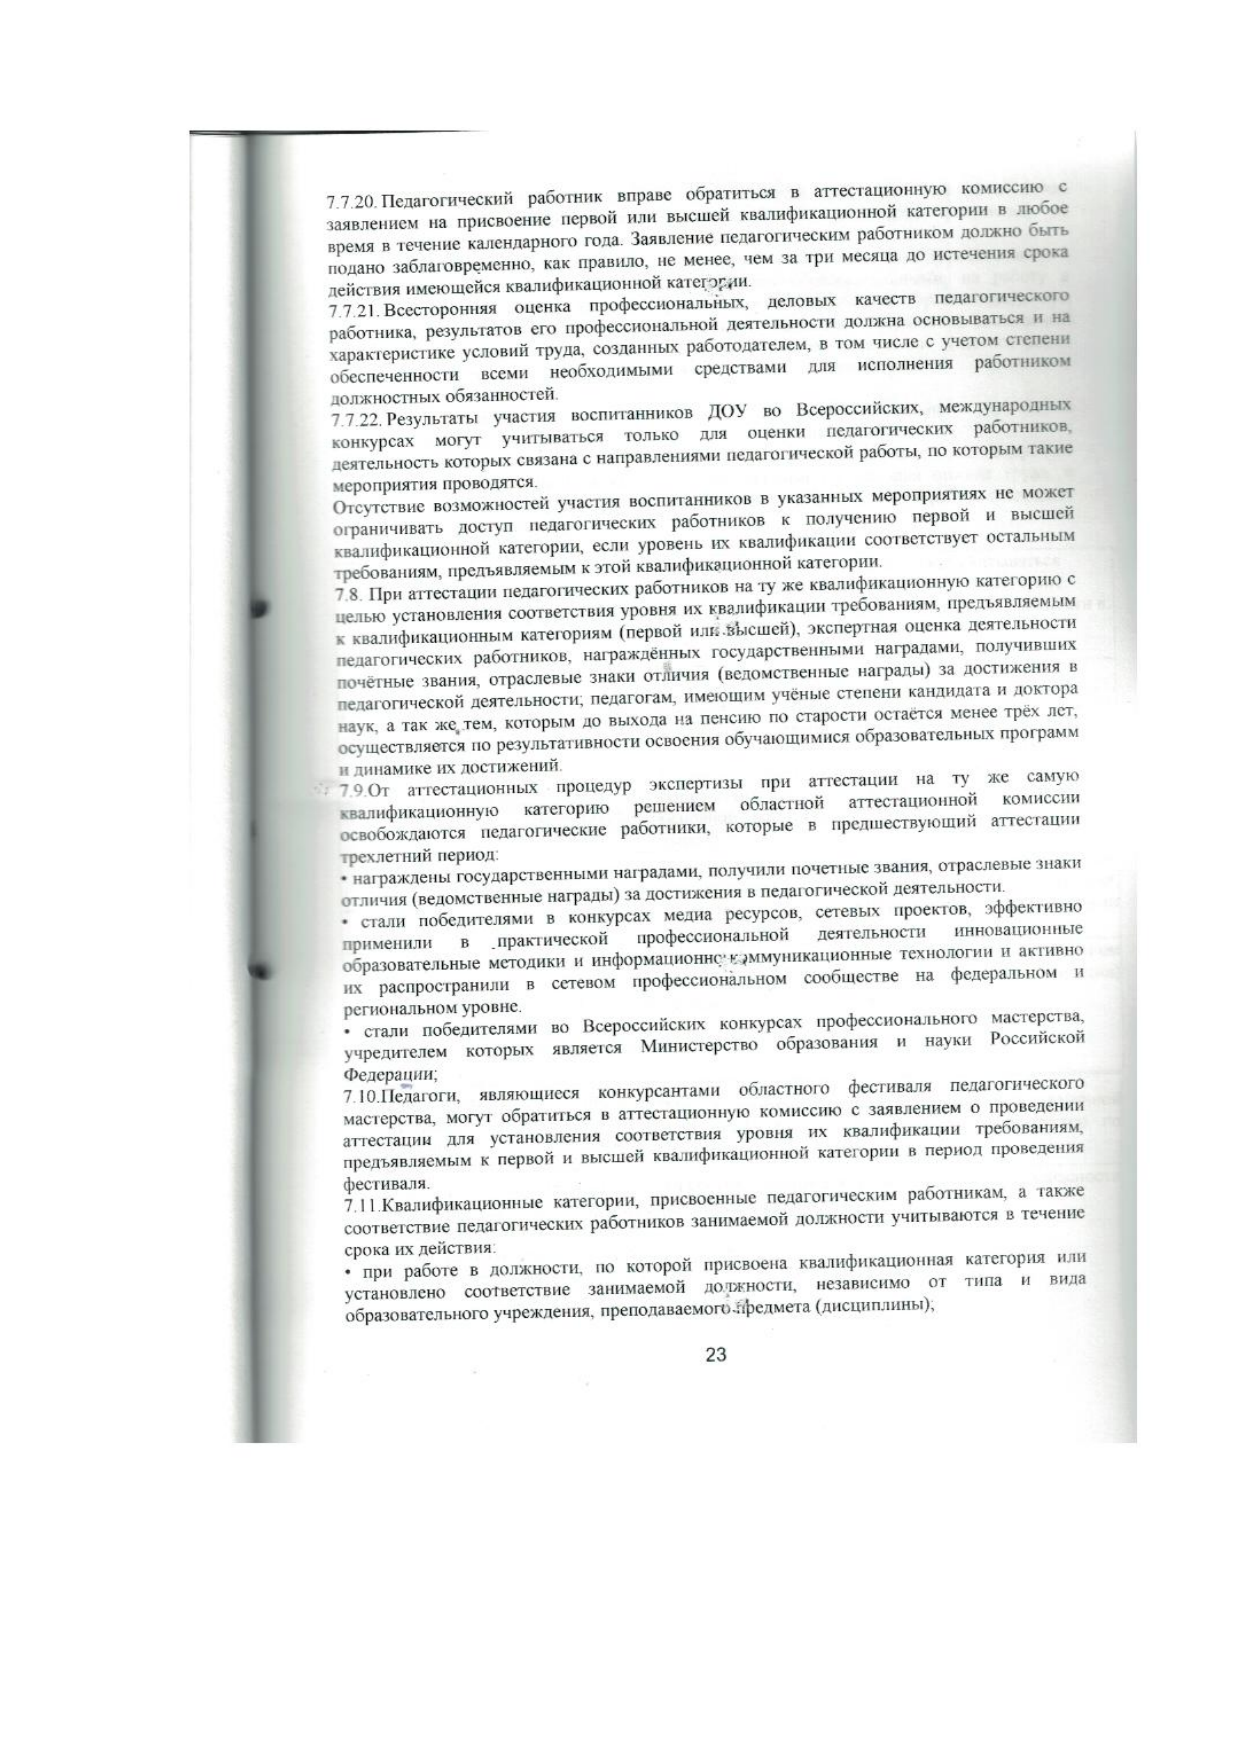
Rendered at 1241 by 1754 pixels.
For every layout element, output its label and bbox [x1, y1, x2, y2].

picture [177, 118, 1152, 1458]
